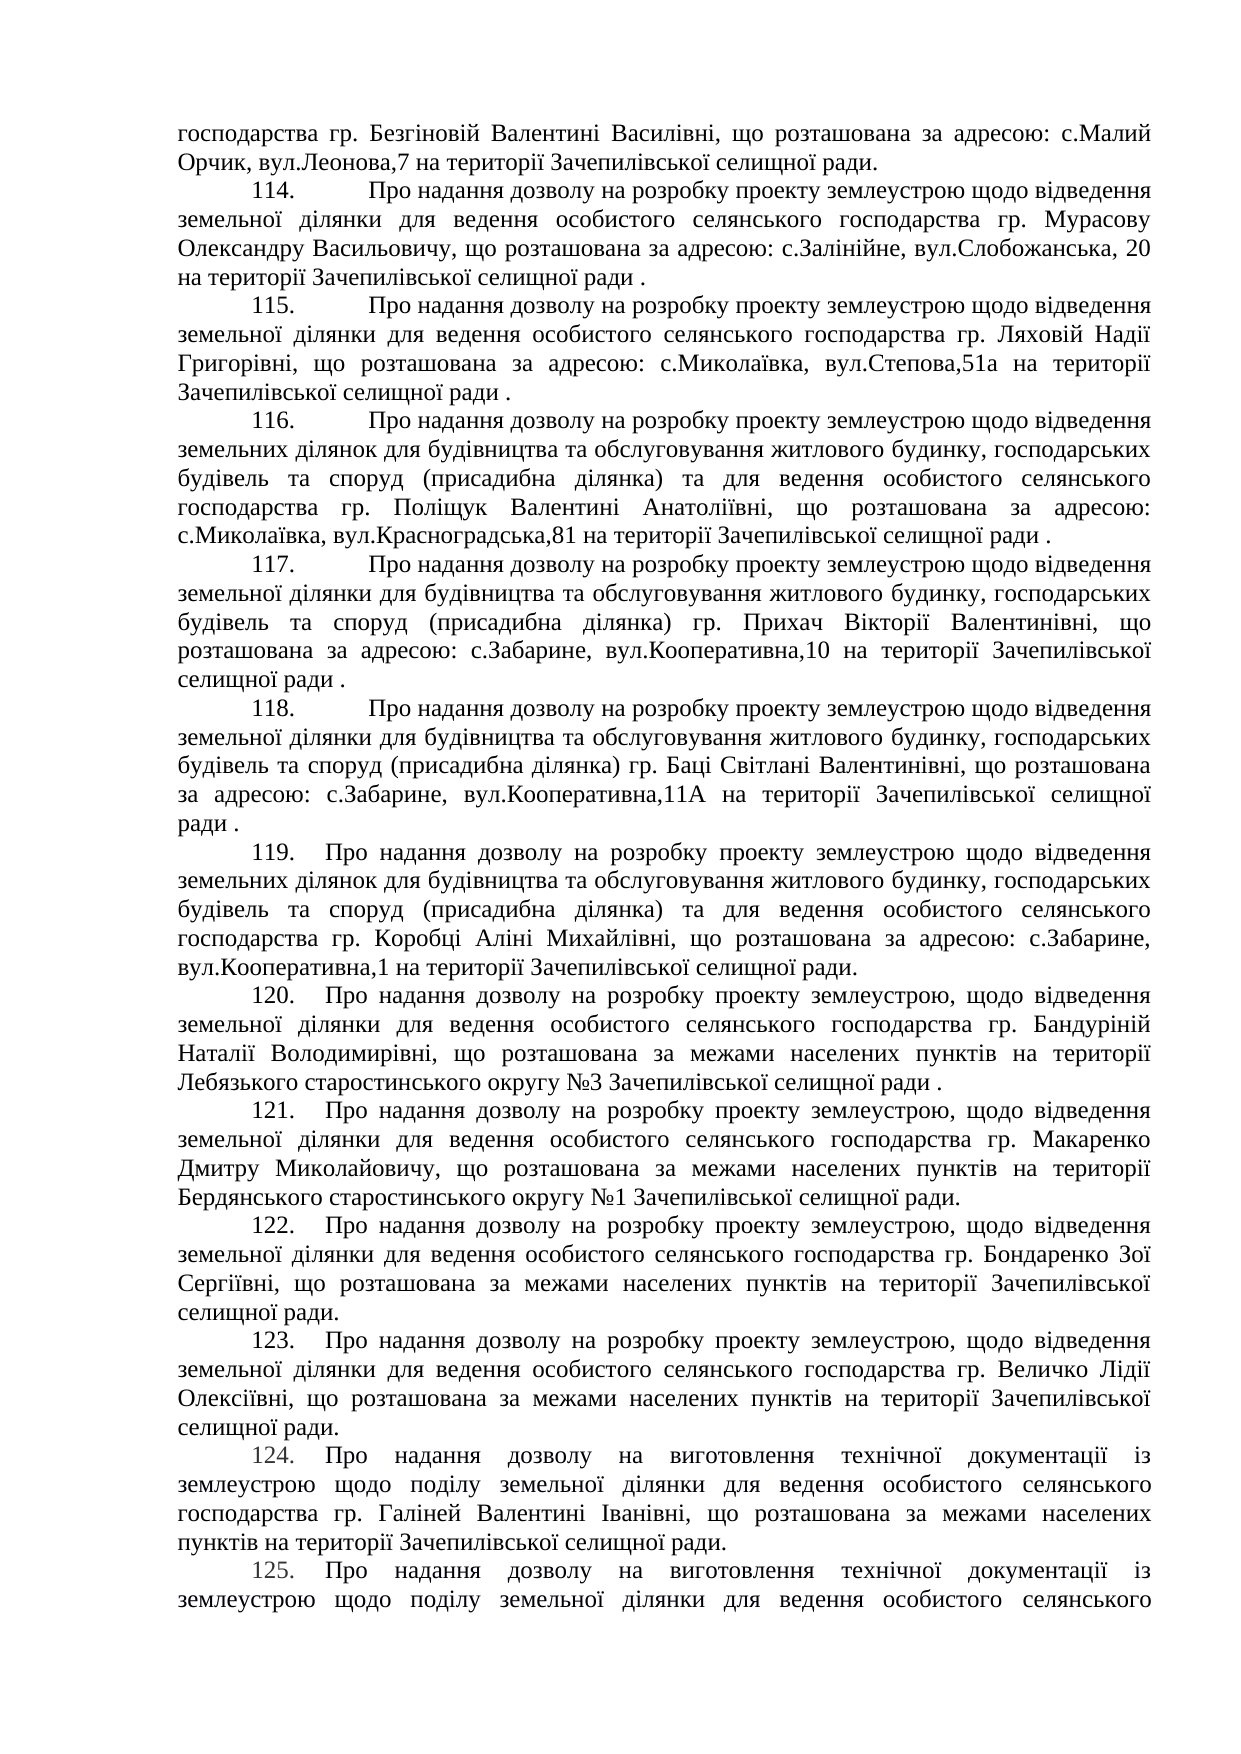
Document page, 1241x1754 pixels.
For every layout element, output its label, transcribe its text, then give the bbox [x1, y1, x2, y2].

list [177, 118, 1152, 176]
list Про надання дозволу на виготовлення технічної документації із землеустрою щодо поділу земельної ділянки для ведення особистого селянського господарства гр. Галіней Валентині Іванівні, що розташована за межами населених пунктів на території Зачепилівської селищної ради. [177, 1441, 1152, 1556]
list Про надання дозволу на розробку проекту землеустрою щодо відведення земельної ділянки для будівництва та обслуговування житлового будинку, господарських будівель та споруд (присадибна ділянка) гр. Прихач Вікторії Валентинівні, що розташована за адресою: с.Забарине, вул.Кооперативна,10 на території Зачепилівської селищної ради . [177, 549, 1152, 693]
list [177, 1556, 1152, 1613]
list Про надання дозволу на розробку проекту землеустрою щодо відведення земельних ділянок для будівництва та обслуговування житлового будинку, господарських будівель та споруд (присадибна ділянка) та для ведення особистого селянського господарства гр. Поліщук Валентині Анатоліївні, що розташована за адресою: с.Миколаївка, вул.Красноградська,81 на території Зачепилівської селищної ради . [177, 406, 1152, 549]
list Про надання дозволу на розробку проекту землеустрою щодо відведення земельної ділянки для ведення особистого селянського господарства гр. Мурасову Олександру Васильовичу, що розташована за адресою: с.Залінійне, вул.Слобожанська, 20 на території Зачепилівської селищної ради . [177, 176, 1152, 291]
list Про надання дозволу на розробку проекту землеустрою, щодо відведення земельної ділянки для ведення особистого селянського господарства гр. Бондаренко Зої Сергіївні, що розташована за межами населених пунктів на території Зачепилівської селищної ради. [177, 1211, 1152, 1326]
list Про надання дозволу на розробку проекту землеустрою щодо відведення земельної ділянки для будівництва та обслуговування житлового будинку, господарських будівель та споруд (присадибна ділянка) гр. Баці Світлані Валентинівні, що розташована за адресою: с.Забарине, вул.Кооперативна,11А на території Зачепилівської селищної ради . [177, 693, 1152, 837]
list Про надання дозволу на розробку проекту землеустрою щодо відведення земельної ділянки для ведення особистого селянського господарства гр. Ляховій Надії Григорівні, що розташована за адресою: с.Миколаївка, вул.Степова,51а на території Зачепилівської селищної ради . [177, 291, 1152, 406]
list Про надання дозволу на розробку проекту землеустрою, щодо відведення земельної ділянки для ведення особистого селянського господарства гр. Бандуріній Наталії Володимирівні, що розташована за межами населених пунктів на території Лебязького старостинського округу №3 Зачепилівської селищної ради . [177, 981, 1152, 1096]
list Про надання дозволу на розробку проекту землеустрою, щодо відведення земельної ділянки для ведення особистого селянського господарства гр. Макаренко Дмитру Миколайовичу, що розташована за межами населених пунктів на території Бердянського старостинського округу №1 Зачепилівської селищної ради. [177, 1096, 1152, 1211]
list Про надання дозволу на розробку проекту землеустрою, щодо відведення земельної ділянки для ведення особистого селянського господарства гр. Величко Лідії Олексіївні, що розташована за межами населених пунктів на території Зачепилівської селищної ради. [177, 1326, 1152, 1441]
list Про надання дозволу на розробку проекту землеустрою щодо відведення земельних ділянок для будівництва та обслуговування житлового будинку, господарських будівель та споруд (присадибна ділянка) та для ведення особистого селянського господарства гр. Коробці Аліні Михайлівні, що розташована за адресою: с.Забарине, вул.Кооперативна,1 на території Зачепилівської селищної ради. [177, 837, 1152, 981]
